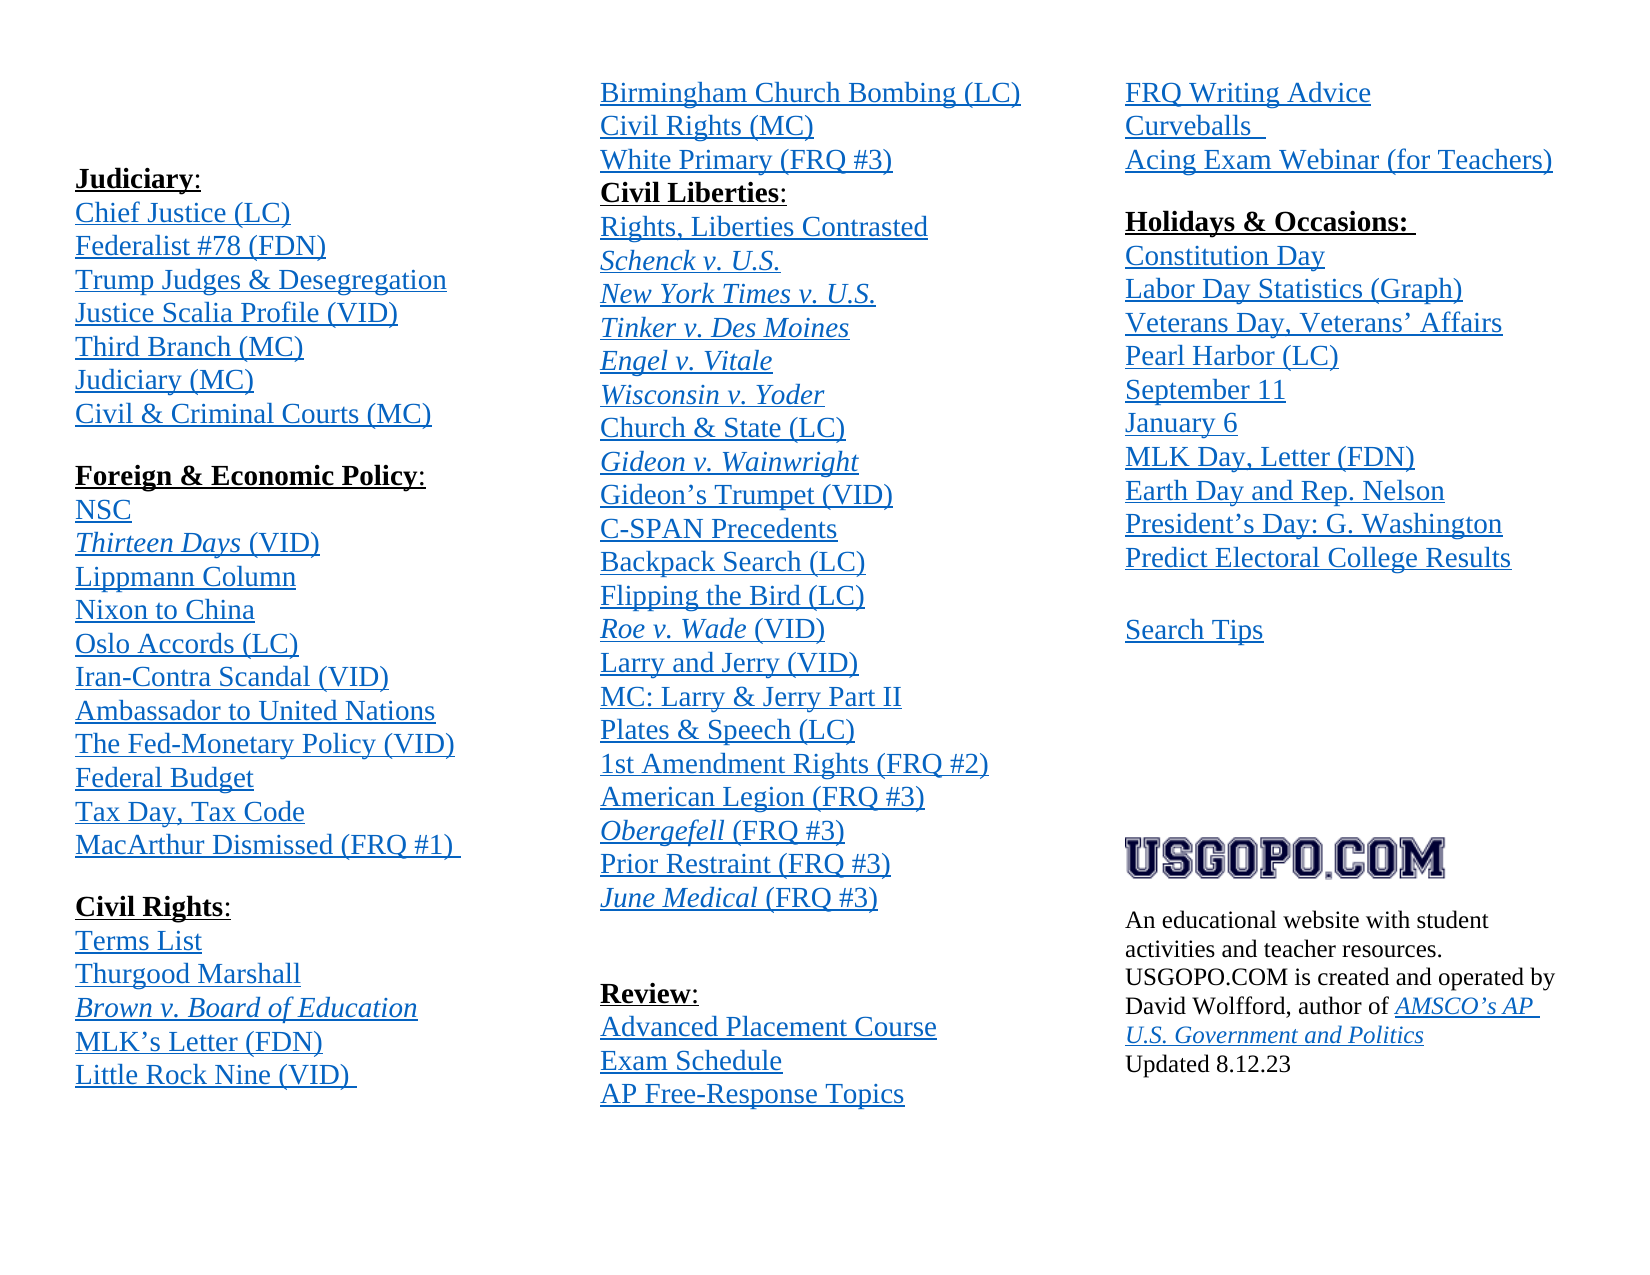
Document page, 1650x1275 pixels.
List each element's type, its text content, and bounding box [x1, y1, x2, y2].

text Wisconsin v. Yoder [600, 377, 1050, 410]
text Gideon’s Trumpet (VID) [600, 477, 1050, 511]
text Little Rock Nine (VID) [75, 1057, 525, 1091]
text Backpack Search (LC) [600, 544, 1050, 578]
text Roe v. Wade (VID) [600, 612, 1050, 645]
text Thirteen Days (VID) [75, 525, 525, 559]
text Brown v. Board of Education [75, 990, 525, 1024]
text Federalist #78 (FDN) [75, 228, 525, 262]
text Civil & Criminal Courts (MC) [75, 396, 525, 429]
text Labor Day Statistics (Graph) [1125, 271, 1575, 305]
text Ambassador to United Nations [75, 693, 525, 727]
text Nixon to China [75, 592, 525, 626]
text MC: Larry & Jerry Part II [600, 679, 1050, 712]
text New York Times v. U.S. [600, 276, 1050, 310]
text MLK’s Letter (FDN) [75, 1024, 525, 1057]
text Third Branch (MC) [75, 329, 525, 362]
text Earth Day and Rep. Nelson [1125, 473, 1575, 506]
text Trump Judges & Desegregation [75, 262, 525, 295]
text Acing Exam Webinar (for Teachers) [1125, 142, 1575, 176]
text C-SPAN Precedents [600, 511, 1050, 544]
text Search Tips [1125, 612, 1575, 645]
text An educational website with student activities and teacher resources. USGOPO.COM is created and operated by David Wolfford, author of AMSCO’s AP U.S. Government and Politics [1125, 905, 1575, 1049]
text American Legion (FRQ #3) [600, 779, 1050, 813]
text Judiciary (MC) [75, 362, 525, 396]
text Veterans Day, Veterans’ Affairs [1125, 305, 1575, 338]
text 1st Amendment Rights (FRQ #2) [600, 746, 1050, 779]
text MacArthur Dismissed (FRQ #1) [75, 827, 525, 861]
text Larry and Jerry (VID) [600, 645, 1050, 679]
text Civil Rights: [75, 889, 525, 923]
text June Medical (FRQ #3) [600, 880, 1050, 913]
text Terms List [75, 923, 525, 957]
text Holidays & Occasions: [1125, 204, 1575, 238]
text Prior Restraint (FRQ #3) [600, 846, 1050, 880]
text President’s Day: G. Washington [1125, 506, 1575, 540]
text Tinker v. Des Moines [600, 310, 1050, 343]
text Justice Scalia Profile (VID) [75, 295, 525, 329]
text Lippmann Column [75, 559, 525, 592]
text Gideon v. Wainwright [600, 444, 1050, 477]
text Foreign & Economic Policy: [75, 458, 525, 492]
text MLK Day, Letter (FDN) [1125, 439, 1575, 473]
picture [1125, 836, 1446, 880]
text Iran-Contra Scandal (VID) [75, 659, 525, 693]
text Chief Justice (LC) [75, 195, 525, 228]
text Thurgood Marshall [75, 957, 525, 990]
text White Primary (FRQ #3) [600, 142, 1050, 176]
text Predict Electoral College Results [1125, 540, 1575, 573]
text Engel v. Vitale [600, 343, 1050, 377]
text September 11 [1125, 372, 1575, 406]
text The Fed-Monetary Policy (VID) [75, 727, 525, 760]
text Advanced Placement Course [600, 1009, 1050, 1043]
text Updated 8.12.23 [1125, 1049, 1575, 1077]
text Federal Budget [75, 760, 525, 794]
text NSC [75, 492, 525, 525]
text January 6 [1125, 406, 1575, 439]
text Review: [600, 976, 1050, 1009]
text Oslo Accords (LC) [75, 626, 525, 659]
text Pearl Harbor (LC) [1125, 338, 1575, 372]
text Exam Schedule [600, 1043, 1050, 1076]
text Flipping the Bird (LC) [600, 578, 1050, 612]
text Civil Liberties: [600, 176, 1050, 209]
text Obergefell (FRQ #3) [600, 813, 1050, 846]
text Constitution Day [1125, 238, 1575, 271]
text FRQ Writing Advice [1125, 75, 1575, 108]
text Tax Day, Tax Code [75, 794, 525, 827]
text Rights, Liberties Contrasted [600, 209, 1050, 243]
text Birmingham Church Bombing (LC) [600, 75, 1050, 108]
text Plates & Speech (LC) [600, 712, 1050, 746]
text Judiciary: [75, 161, 525, 195]
text Church & State (LC) [600, 410, 1050, 444]
text Civil Rights (MC) [600, 108, 1050, 142]
text Curveballs [1125, 108, 1575, 142]
text Schenck v. U.S. [600, 243, 1050, 276]
text AP Free-Response Topics [600, 1076, 1050, 1110]
